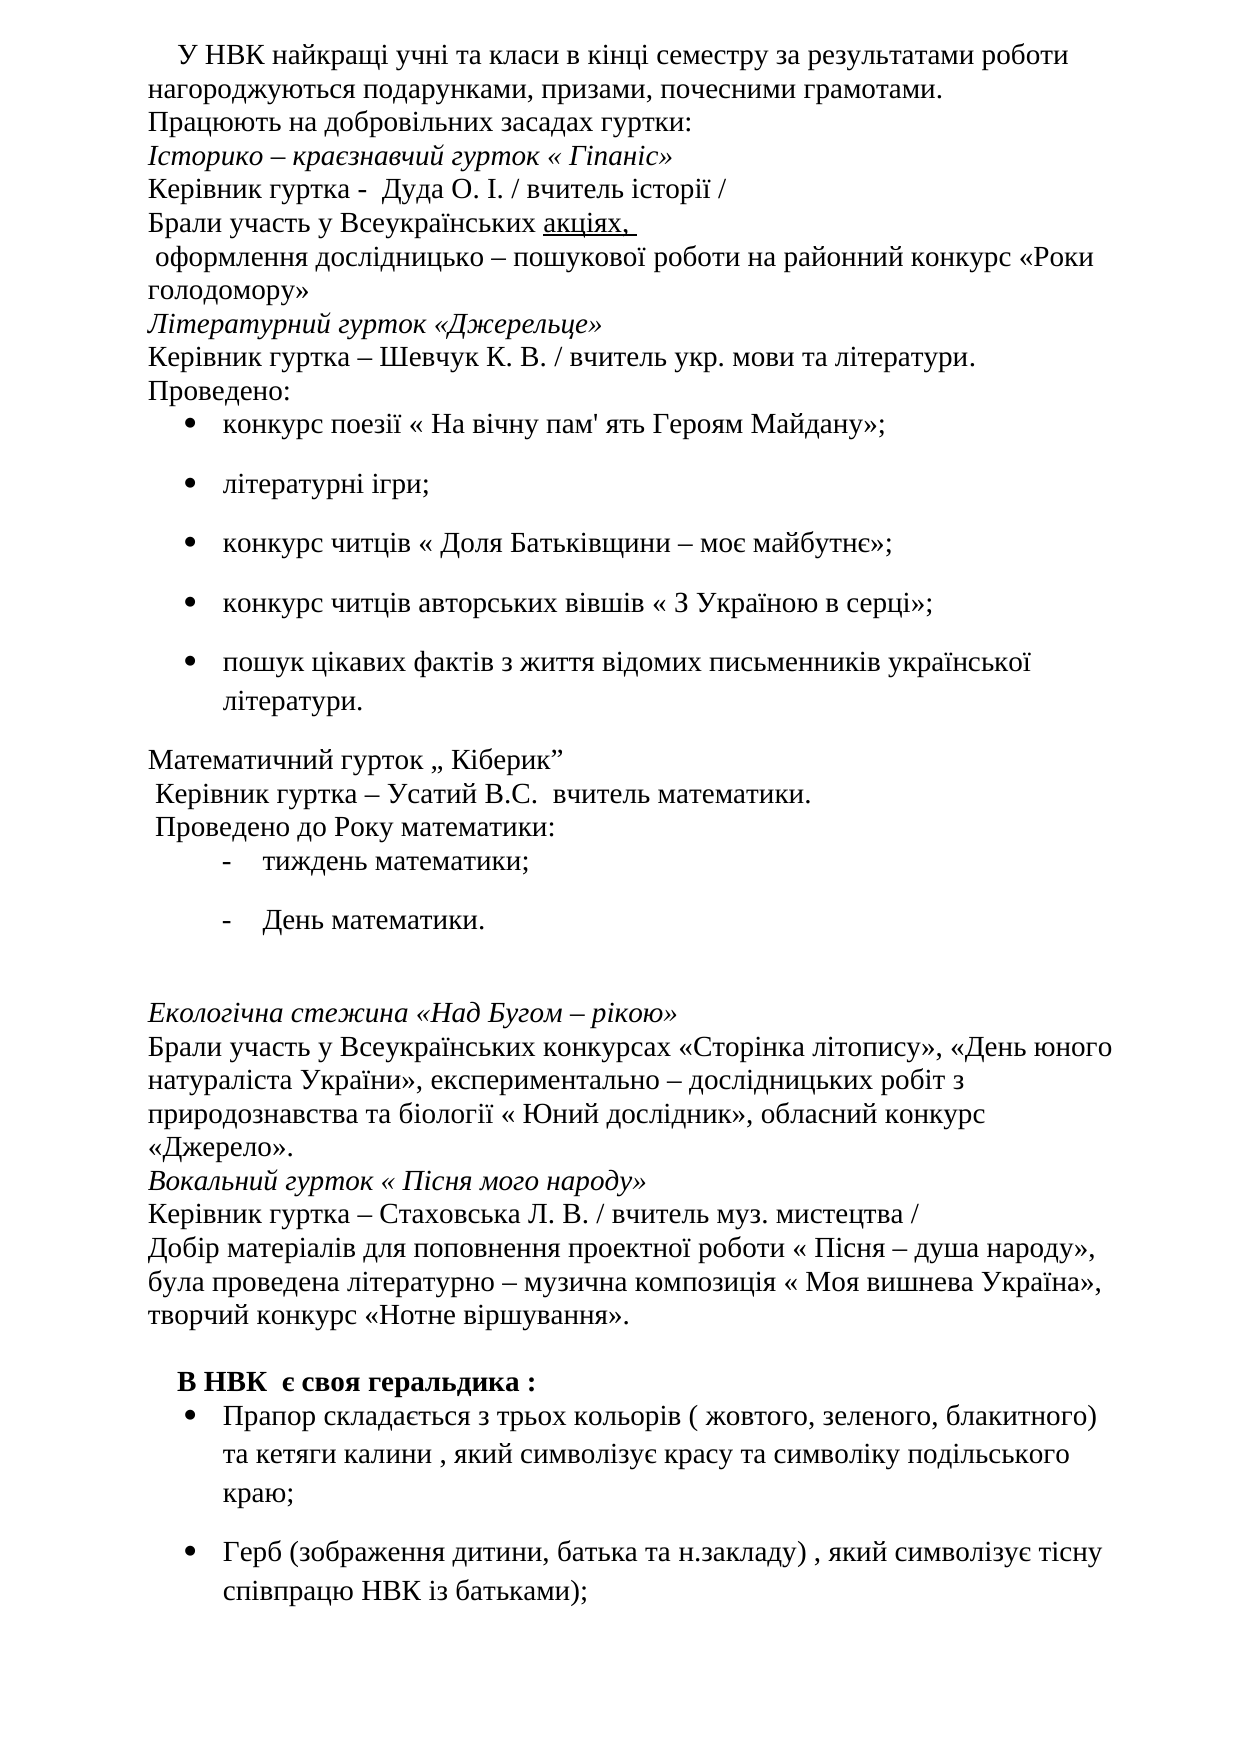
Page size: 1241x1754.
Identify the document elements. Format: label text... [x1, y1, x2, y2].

text Математичний гурток „ Кіберик” [148, 742, 1122, 776]
text Брали участь у Всеукраїнських конкурсах «Сторінка літопису», «День юного натураліста України», експериментально – дослідницьких робіт з природознавства та біології « Юний дослідник», обласний конкурс [148, 1029, 1122, 1129]
text Працюють на добровільних засадах гуртки: [148, 104, 1122, 138]
text «Джерело». [148, 1129, 1122, 1163]
list тиждень математики; [222, 843, 1122, 877]
text Брали участь у Всеукраїнських акціях, [148, 205, 1122, 239]
text оформлення дослідницько – пошукової роботи на районний конкурс «Роки голодомору» [148, 239, 1122, 306]
list конкурс читців авторських вівшів « З Україною в серці»; [185, 585, 1122, 618]
text Керівник гуртка – Шевчук К. В. / вчитель укр. мови та літератури. Проведено: [148, 339, 1122, 406]
text Історико – краєзнавчий гурток « Гіпаніс» [148, 138, 1122, 172]
text Екологічна стежина «Над Бугом – рікою» [148, 995, 1122, 1029]
list День математики. [222, 902, 1122, 936]
text В НВК є своя геральдика : [148, 1364, 1122, 1398]
text У НВК найкращі учні та класи в кінці семестру за результатами роботи нагороджуються подарунками, призами, почесними грамотами. [148, 37, 1122, 104]
list конкурс поезії « На вічну пам' ять Героям Майдану»; [185, 406, 1122, 440]
list пошук цікавих фактів з життя відомих письменників української літератури. [185, 644, 1122, 717]
text Проведено до Року математики: [148, 809, 1122, 843]
list літературні ігри; [185, 466, 1122, 499]
text Добір матеріалів для поповнення проектної роботи « Пісня – душа народу», була проведена літературно – музична композиція « Моя вишнева Україна», творчий конкурс «Нотне віршування». [148, 1230, 1122, 1331]
text Керівник гуртка – Усатий В.С. вчитель математики. [148, 776, 1122, 809]
list конкурс читців « Доля Батьківщини – моє майбутнє»; [185, 525, 1122, 559]
text Вокальний гурток « Пісня мого народу» [148, 1163, 1122, 1197]
text Керівник гуртка – Стаховська Л. В. / вчитель муз. мистецтва / [148, 1197, 1122, 1230]
list Прапор складається з трьох кольорів ( жовтого, зеленого, блакитного) та кетяги калини , який символізує красу та символіку подільського краю; [185, 1398, 1122, 1508]
text Керівник гуртка - Дуда О. І. / вчитель історії / [148, 172, 1122, 205]
list Герб (зображення дитини, батька та н.закладу) , який символізує тісну співпрацю НВК із батьками); [185, 1534, 1122, 1607]
text Літературний гурток «Джерельце» [148, 306, 1122, 339]
